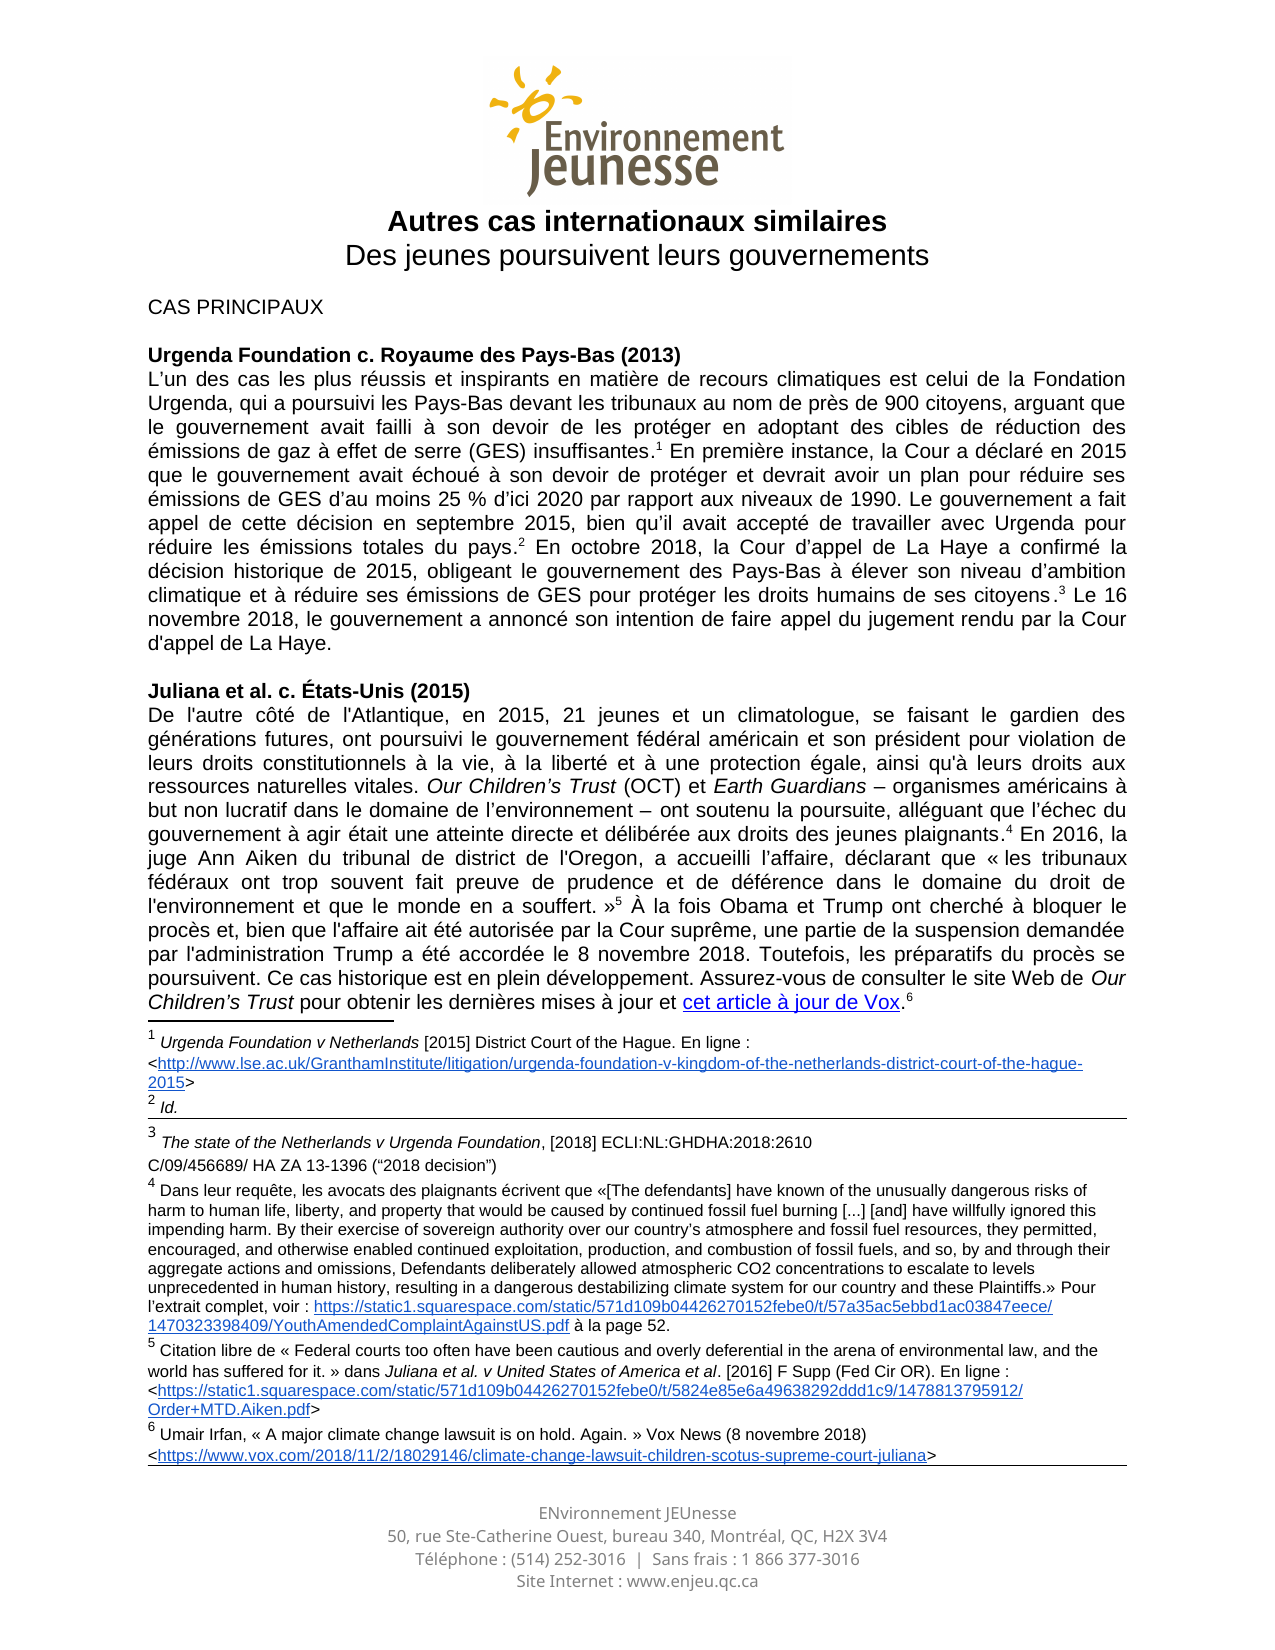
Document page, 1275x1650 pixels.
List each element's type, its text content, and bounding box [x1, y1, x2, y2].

text Autres cas internationaux similaires [148, 85, 1127, 238]
text De l'autre côté de l'Atlantique, en 2015, 21 jeunes et un climatologue, se faisant le gardien des générations futures, ont poursuivi le gouvernement fédéral américain et son président pour violation de leurs droits constitutionnels à la vie, à la liberté et à une protection égale, ainsi qu'à leurs droits aux ressources naturelles vitales. Our Children’s Trust (OCT) et Earth Guardians – organismes américains à but non lucratif dans le domaine de l’environnement – ont soutenu la poursuite, alléguant que l’échec du gouvernement à agir était une atteinte directe et délibérée aux droits des jeunes plaignants. En 2016, la juge Ann Aiken du tribunal de district de l'Oregon, a accueilli l’affaire, déclarant que « les tribunaux fédéraux ont trop souvent fait preuve de prudence et de déférence dans le domaine du droit de l'environnement et que le monde en a souffert. » À la fois Obama et Trump ont cherché à bloquer le procès et, bien que l'affaire ait été autorisée par la Cour suprême, une partie de la suspension demandée par l'administration Trump a été accordée le 8 novembre 2018. Toutefois, les préparatifs du procès se poursuivent. Ce cas historique est en plein développement. Assurez-vous de consulter le site Web de Our Children’s Trust pour obtenir les dernières mises à jour et cet article à jour de Vox. [148, 702, 1127, 1014]
text L’un des cas les plus réussis et inspirants en matière de recours climatiques est celui de la Fondation Urgenda, qui a poursuivi les Pays-Bas devant les tribunaux au nom de près de 900 citoyens, arguant que le gouvernement avait failli à son devoir de les protéger en adoptant des cibles de réduction des émissions de gaz à effet de serre (GES) insuffisantes. En première instance, la Cour a déclaré en 2015 que le gouvernement avait échoué à son devoir de protéger et devrait avoir un plan pour réduire ses émissions de GES d’au moins 25 % d’ici 2020 par rapport aux niveaux de 1990. Le gouvernement a fait appel de cette décision en septembre 2015, bien qu’il avait accepté de travailler avec Urgenda pour réduire les émissions totales du pays. En octobre 2018, la Cour d’appel de La Haye a confirmé la décision historique de 2015, obligeant le gouvernement des Pays-Bas à élever son niveau d’ambition climatique et à réduire ses émissions de GES pour protéger les droits humains de ses citoyens. Le 16 novembre 2018, le gouvernement a annoncé son intention de faire appel du jugement rendu par la Cour d'appel de La Haye. [148, 367, 1127, 654]
picture [483, 56, 792, 85]
subtitle Juliana et al. c. États-Unis (2015) [148, 678, 1127, 702]
text Des jeunes poursuivent leurs gouvernements [148, 238, 1127, 271]
subtitle Urgenda Foundation c. Royaume des Pays-Bas (2013) [148, 343, 1127, 367]
subtitle CAS PRINCIPAUX [148, 295, 1127, 319]
